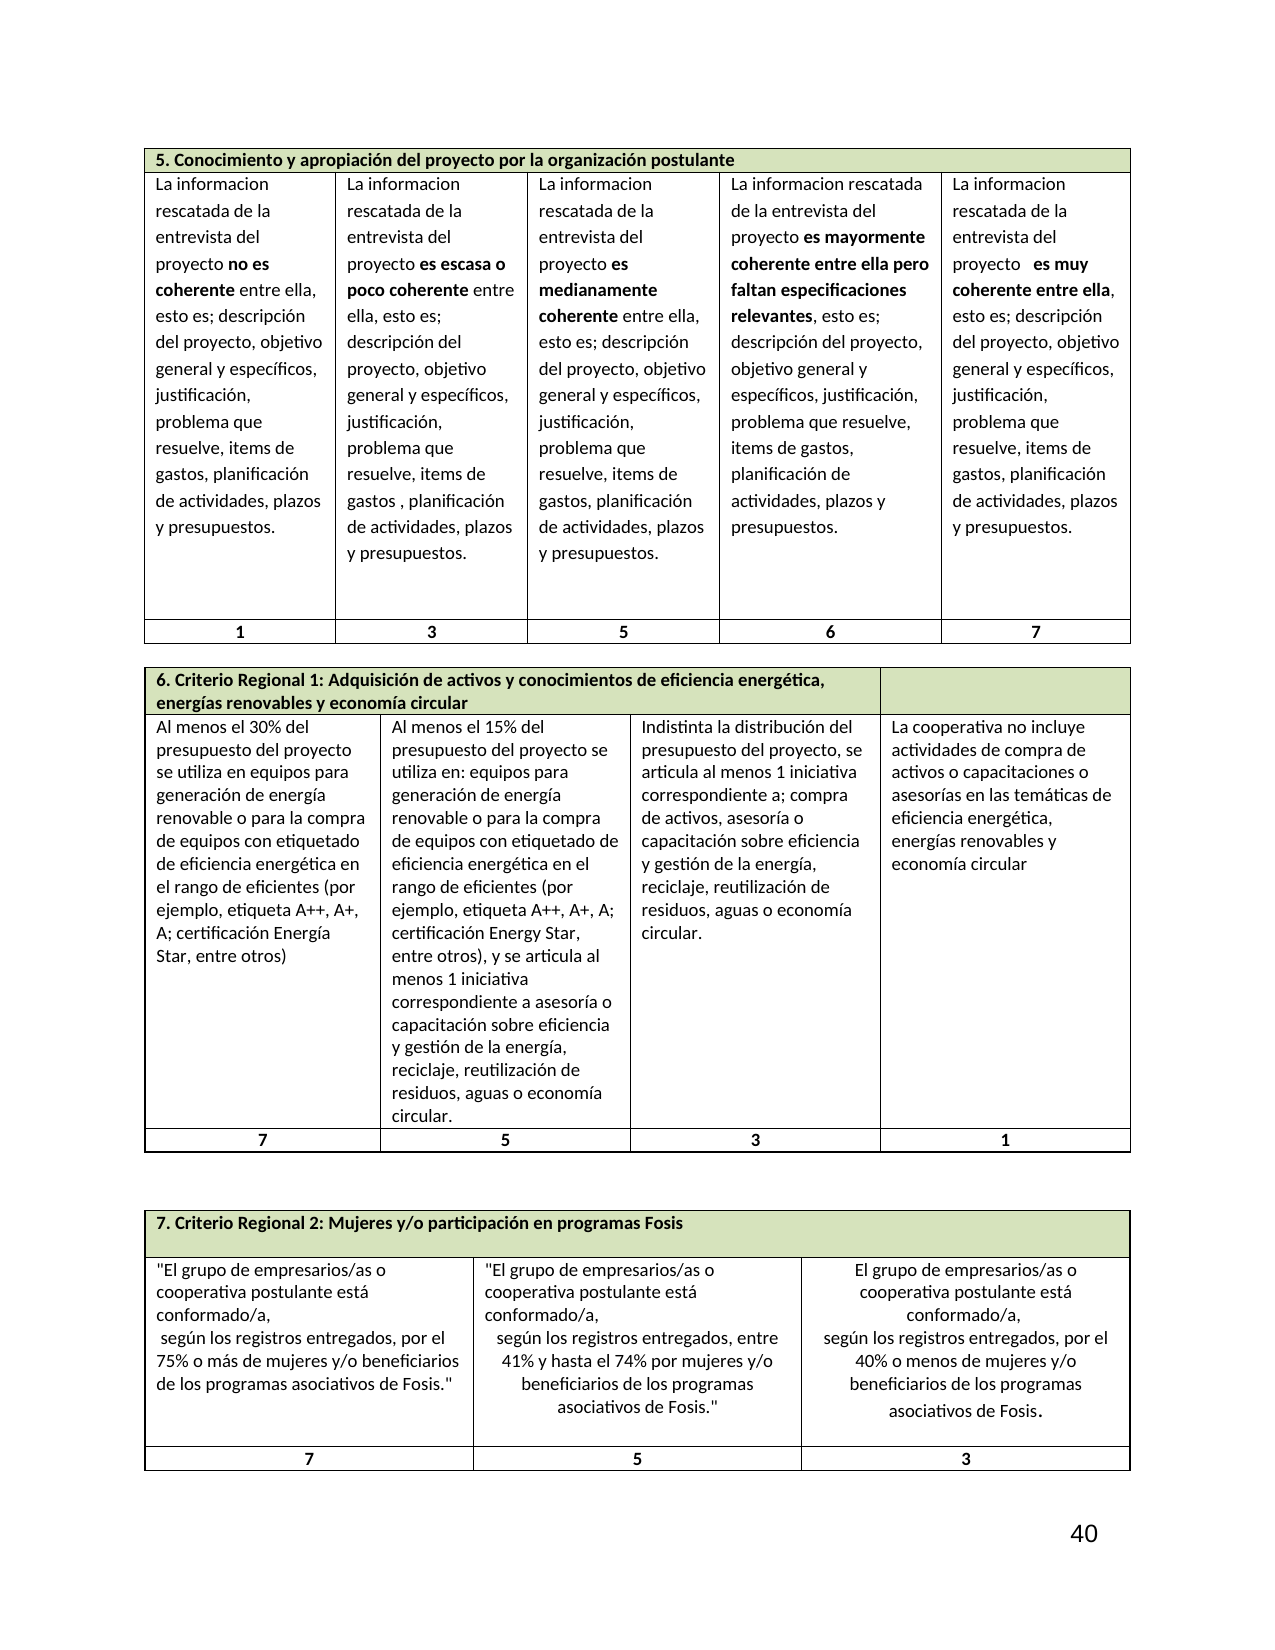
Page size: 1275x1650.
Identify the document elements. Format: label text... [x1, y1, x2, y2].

table_cell La informacion rescatada de la entrevista del proyecto es medianamente coherente entre ella, esto es; descripción del proyecto, objetivo general y específicos, justificación, problema que resuelve, items de gastos, planificación de actividades, plazos y presupuestos. [528, 173, 719, 619]
table_cell Al menos el 30% del presupuesto del proyecto se utiliza en equipos para generación de energía renovable o para la compra de equipos con etiquetado de eficiencia energética en el rango de eficientes (por ejemplo, etiqueta A++, A+, A; certificación Energía Star, entre otros) [146, 715, 380, 1127]
table_header 5. Conocimiento y apropiación del proyecto por la organización postulante [145, 149, 1130, 172]
table_cell 3 [802, 1447, 1129, 1470]
table_cell Al menos el 15% del presupuesto del proyecto se utiliza en: equipos para generación de energía renovable o para la compra de equipos con etiquetado de eficiencia energética en el rango de eficientes (por ejemplo, etiqueta A++, A+, A; certificación Energy Star, entre otros), y se articula al menos 1 iniciativa correspondiente a asesoría o capacitación sobre eficiencia y gestión de la energía, reciclaje, reutilización de residuos, aguas o economía circular. [381, 715, 630, 1127]
table_cell 5 [381, 1129, 630, 1151]
table_header 7. Criterio Regional 2: Mujeres y/o participación en programas Fosis [146, 1211, 1129, 1257]
table_cell El grupo de empresarios/as o cooperativa postulante está conformado/a, según los registros entregados, por el 40% o menos de mujeres y/o beneficiarios de los programas asociativos de Fosis. [802, 1258, 1129, 1446]
table_header 6. Criterio Regional 1: Adquisición de activos y conocimientos de eficiencia energética, energías renovables y economía circular [146, 668, 880, 714]
table_cell Indistinta la distribución del presupuesto del proyecto, se articula al menos 1 iniciativa correspondiente a; compra de activos, asesoría o capacitación sobre eficiencia y gestión de la energía, reciclaje, reutilización de residuos, aguas o economía circular. [631, 715, 880, 1127]
table_cell La informacion rescatada de la entrevista del proyecto no es coherente entre ella, esto es; descripción del proyecto, objetivo general y específicos, justificación, problema que resuelve, items de gastos, planificación de actividades, plazos y presupuestos. [145, 173, 335, 619]
table_cell 7 [146, 1447, 473, 1470]
table_cell 3 [336, 620, 527, 643]
table_cell "El grupo de empresarios/as o cooperativa postulante está conformado/a, según los registros entregados, por el 75% o más de mujeres y/o beneficiarios de los programas asociativos de Fosis." [146, 1258, 473, 1446]
table_cell 5 [474, 1447, 801, 1470]
table_cell La informacion rescatada de la entrevista del proyecto es escasa o poco coherente entre ella, esto es; descripción del proyecto, objetivo general y específicos, justificación, problema que resuelve, items de gastos , planificación de actividades, plazos y presupuestos. [336, 173, 527, 619]
table_cell 1 [145, 620, 335, 643]
table_cell 3 [631, 1129, 880, 1151]
table_cell 1 [881, 1129, 1130, 1151]
table_header [881, 668, 1130, 714]
table_cell La informacion rescatada de la entrevista del proyecto es mayormente coherente entre ella pero faltan especificaciones relevantes, esto es; descripción del proyecto, objetivo general y específicos, justificación, problema que resuelve, items de gastos, planificación de actividades, plazos y presupuestos. [720, 173, 941, 619]
table_cell 7 [942, 620, 1130, 643]
table_cell 6 [720, 620, 941, 643]
table_cell La informacion rescatada de la entrevista del proyecto es muy coherente entre ella, esto es; descripción del proyecto, objetivo general y específicos, justificación, problema que resuelve, items de gastos, planificación de actividades, plazos y presupuestos. [942, 173, 1130, 619]
table_cell 7 [146, 1129, 380, 1151]
table_cell La cooperativa no incluye actividades de compra de activos o capacitaciones o asesorías en las temáticas de eficiencia energética, energías renovables y economía circular [881, 715, 1130, 1127]
table_cell 5 [528, 620, 719, 643]
table_cell "El grupo de empresarios/as o cooperativa postulante está conformado/a, según los registros entregados, entre 41% y hasta el 74% por mujeres y/o beneficiarios de los programas asociativos de Fosis." [474, 1258, 801, 1446]
